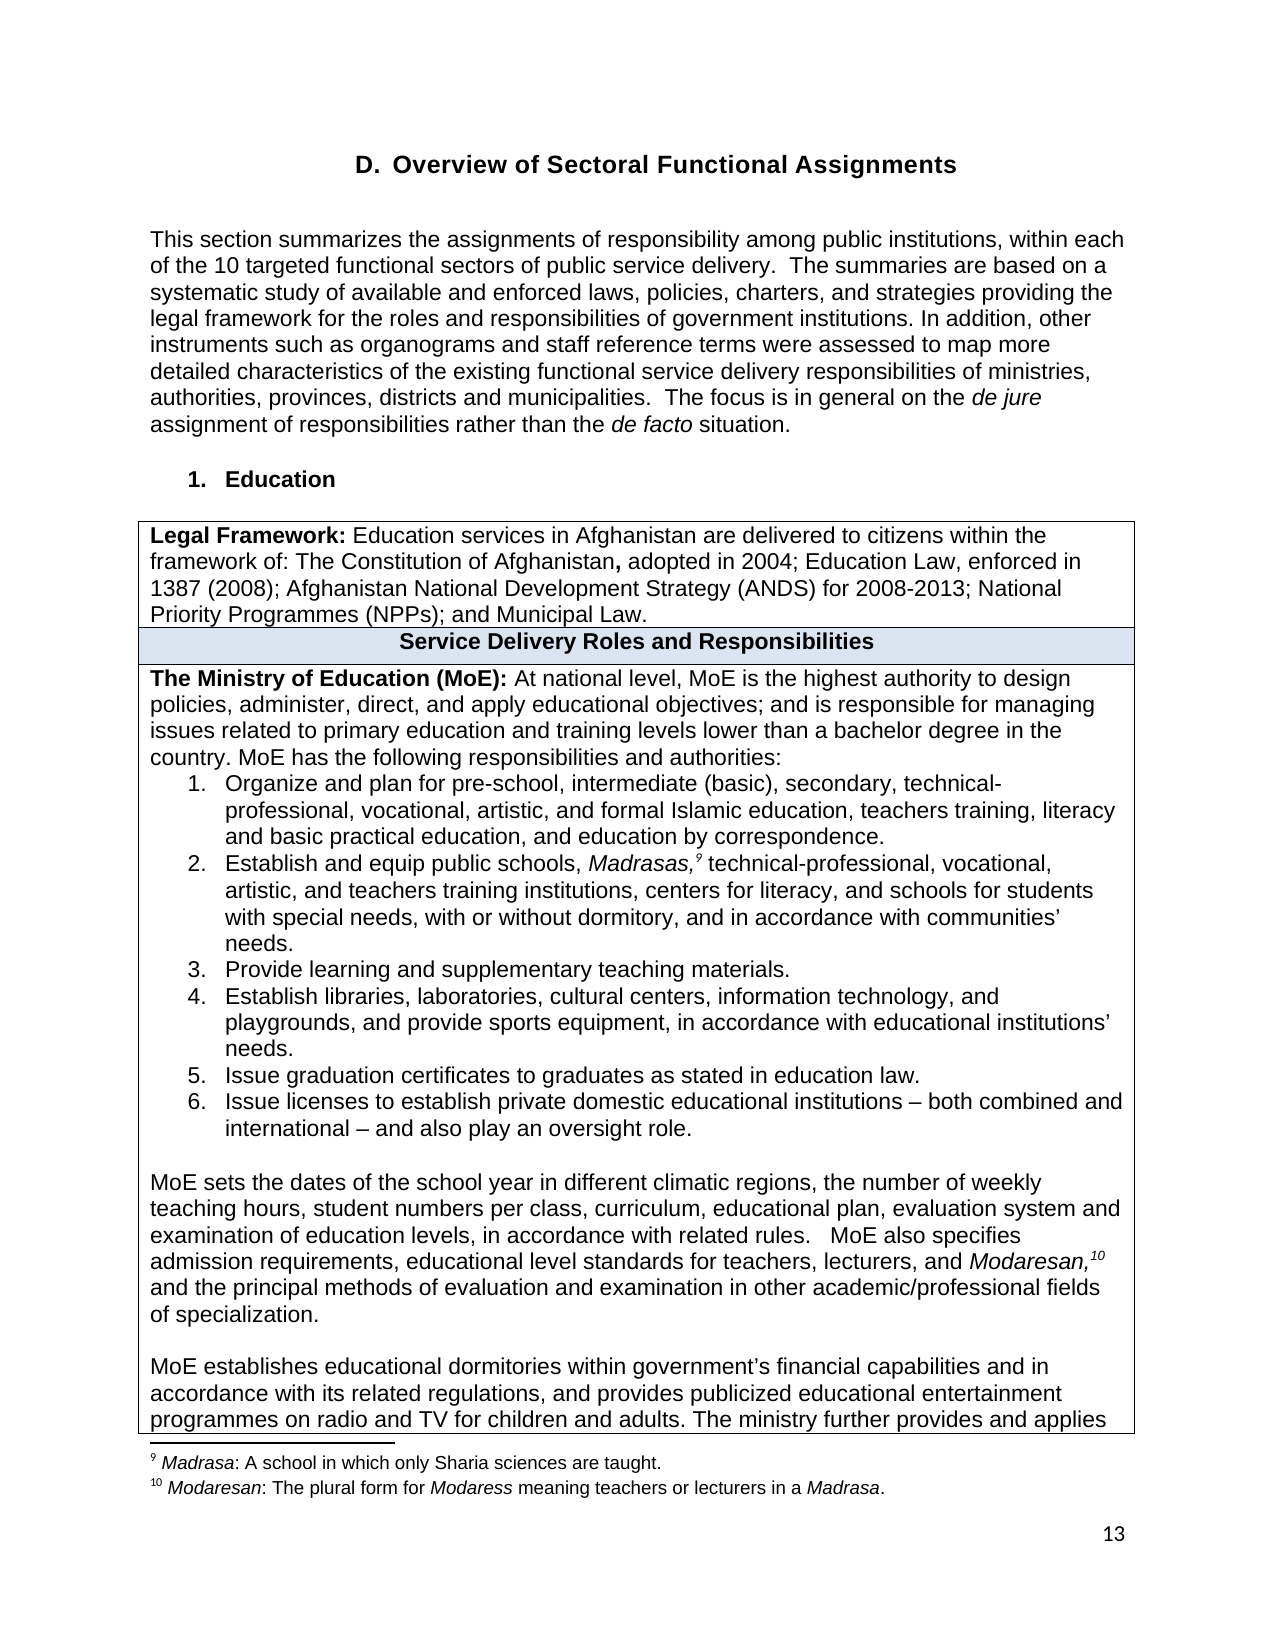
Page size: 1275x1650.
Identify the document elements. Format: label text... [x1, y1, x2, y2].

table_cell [139, 665, 1134, 1432]
subtitle Education [187, 466, 1125, 493]
table_cell Service Delivery Roles and Responsibilities [139, 628, 1134, 664]
table_header Legal Framework: Education services in Afghanistan are delivered to citizens within the framework of: The Constitution of Afghanistan, adopted in 2004; Education Law, enforced in 1387 (2008); Afghanistan National Development Strategy (ANDS) for 2008-2013; National Priority Programmes (NPPs); and Municipal Law. [139, 522, 1134, 627]
subtitle Overview of Sectoral Functional Assignments [187, 150, 1125, 179]
text This section summarizes the assignments of responsibility among public institutions, within each of the 10 targeted functional sectors of public service delivery. The summaries are based on a systematic study of available and enforced laws, policies, charters, and strategies providing the legal framework for the roles and responsibilities of government institutions. In addition, other instruments such as organograms and staff reference terms were assessed to map more detailed characteristics of the existing functional service delivery responsibilities of ministries, authorities, provinces, districts and municipalities. The focus is in general on the de jure assignment of responsibilities rather than the de facto situation. [150, 226, 1125, 438]
